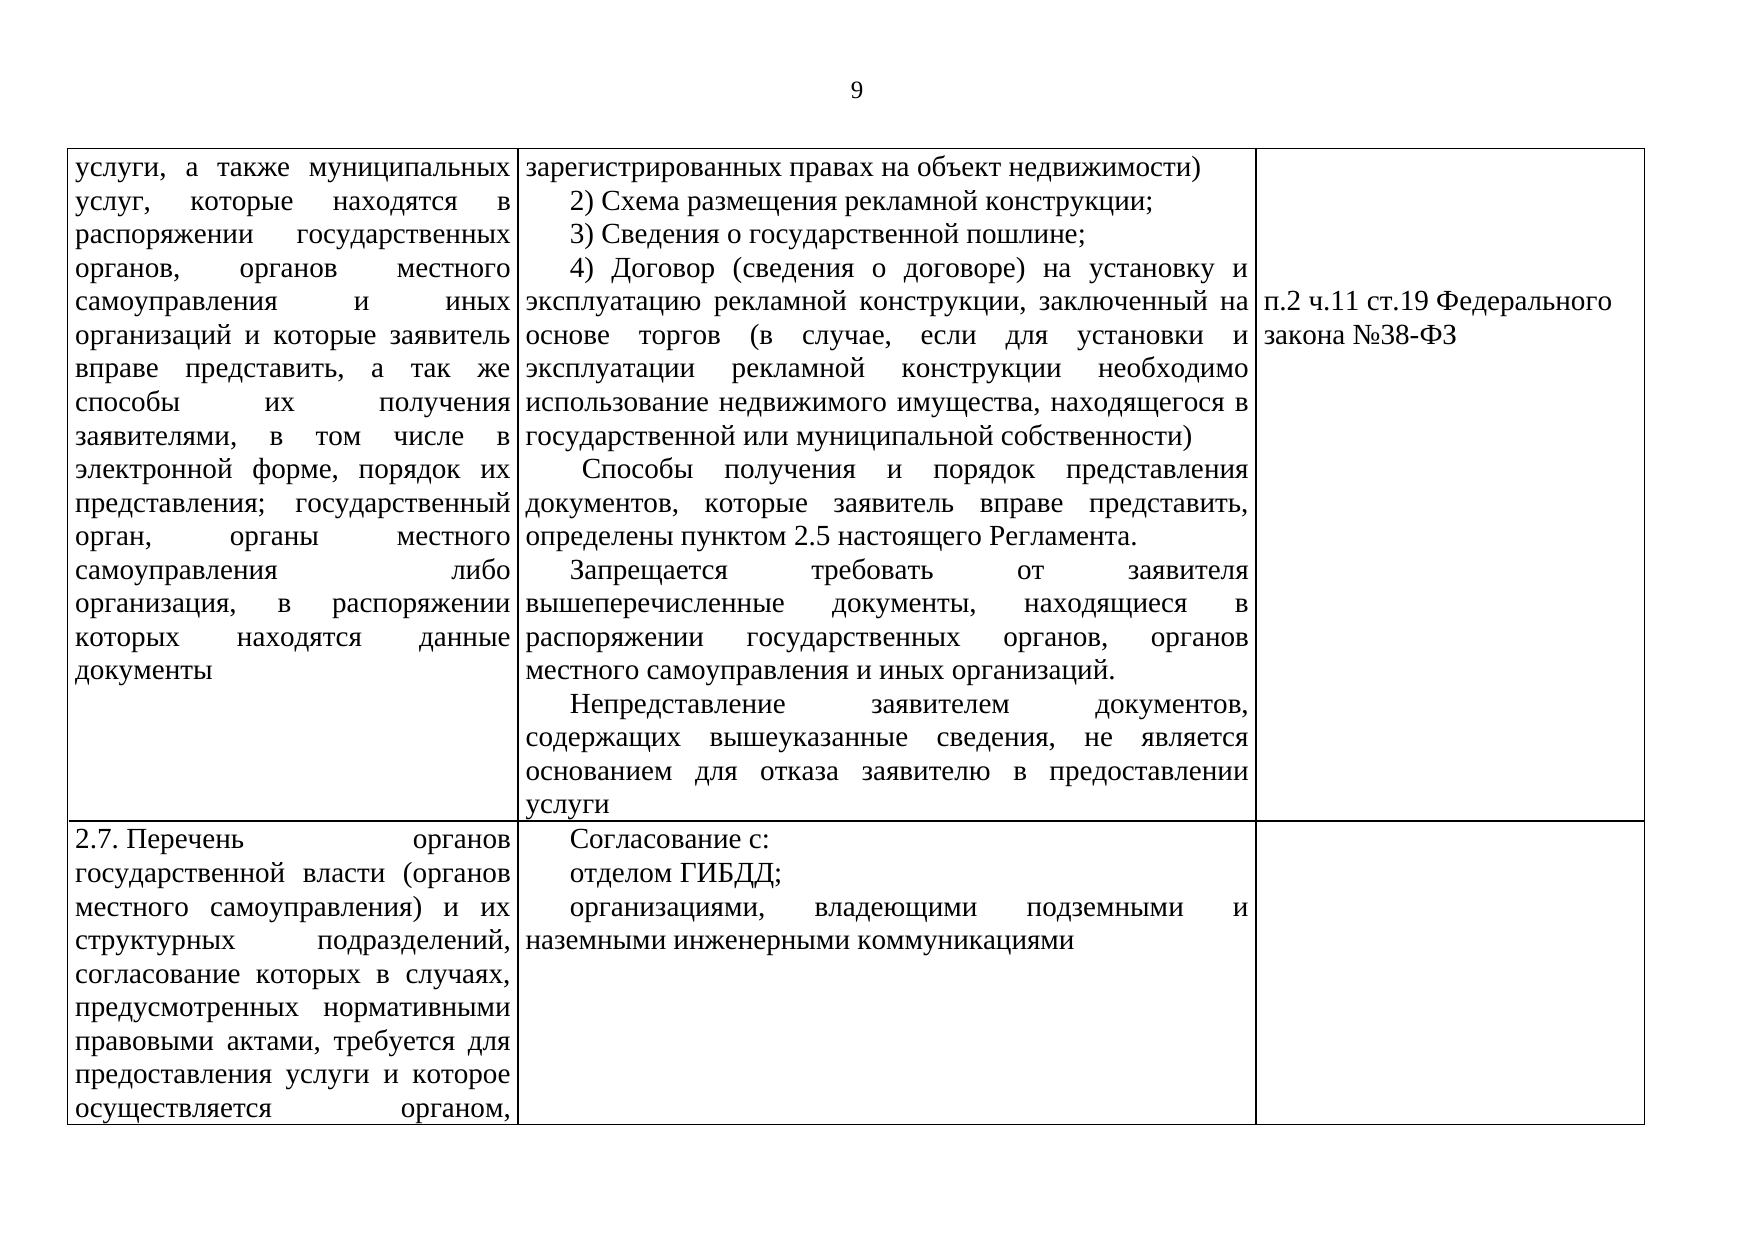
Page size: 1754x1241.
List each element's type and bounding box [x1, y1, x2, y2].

table_cell [519, 149, 1255, 820]
table_cell [1257, 149, 1644, 820]
table_cell [68, 821, 517, 1123]
table_cell [519, 822, 1255, 1123]
table_cell [68, 149, 517, 820]
table_cell [1257, 822, 1644, 1123]
